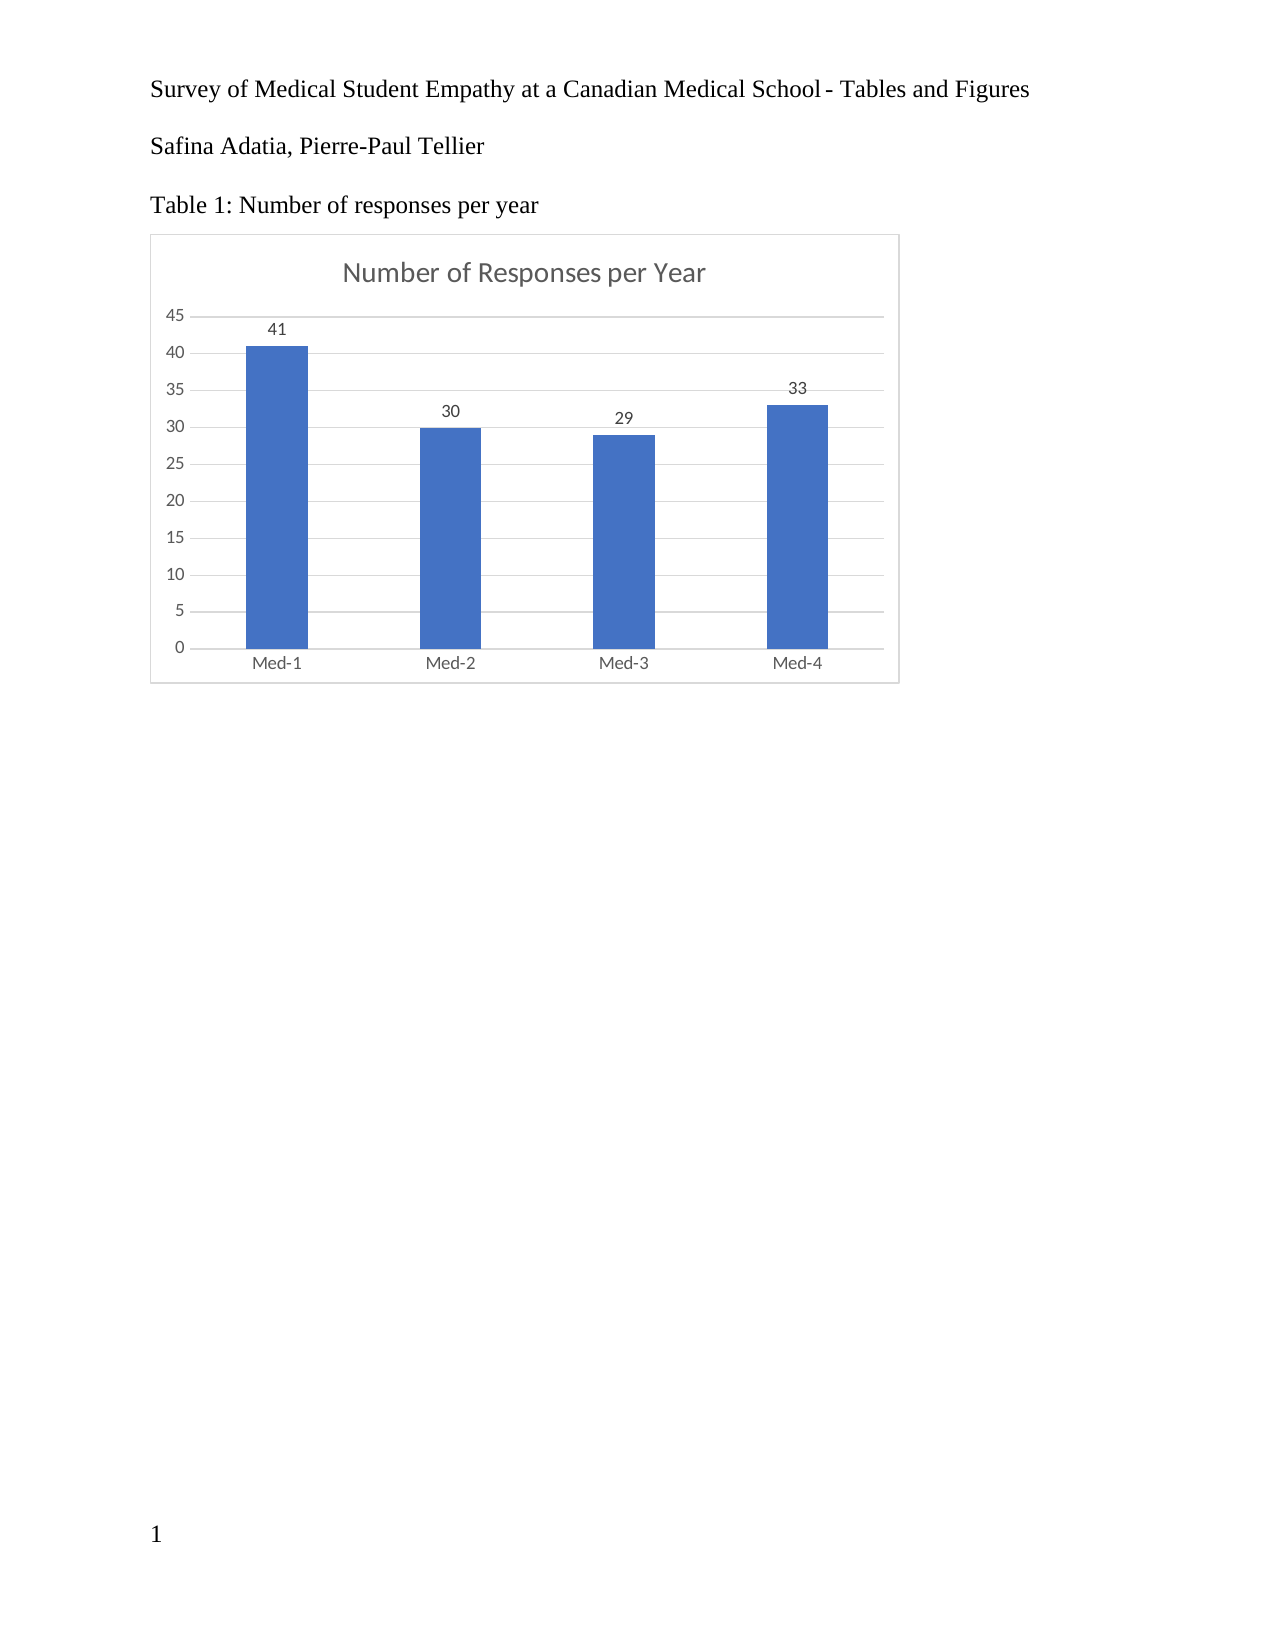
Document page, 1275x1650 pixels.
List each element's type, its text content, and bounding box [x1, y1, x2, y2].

text Table 1: Number of responses per year [150, 191, 1125, 219]
